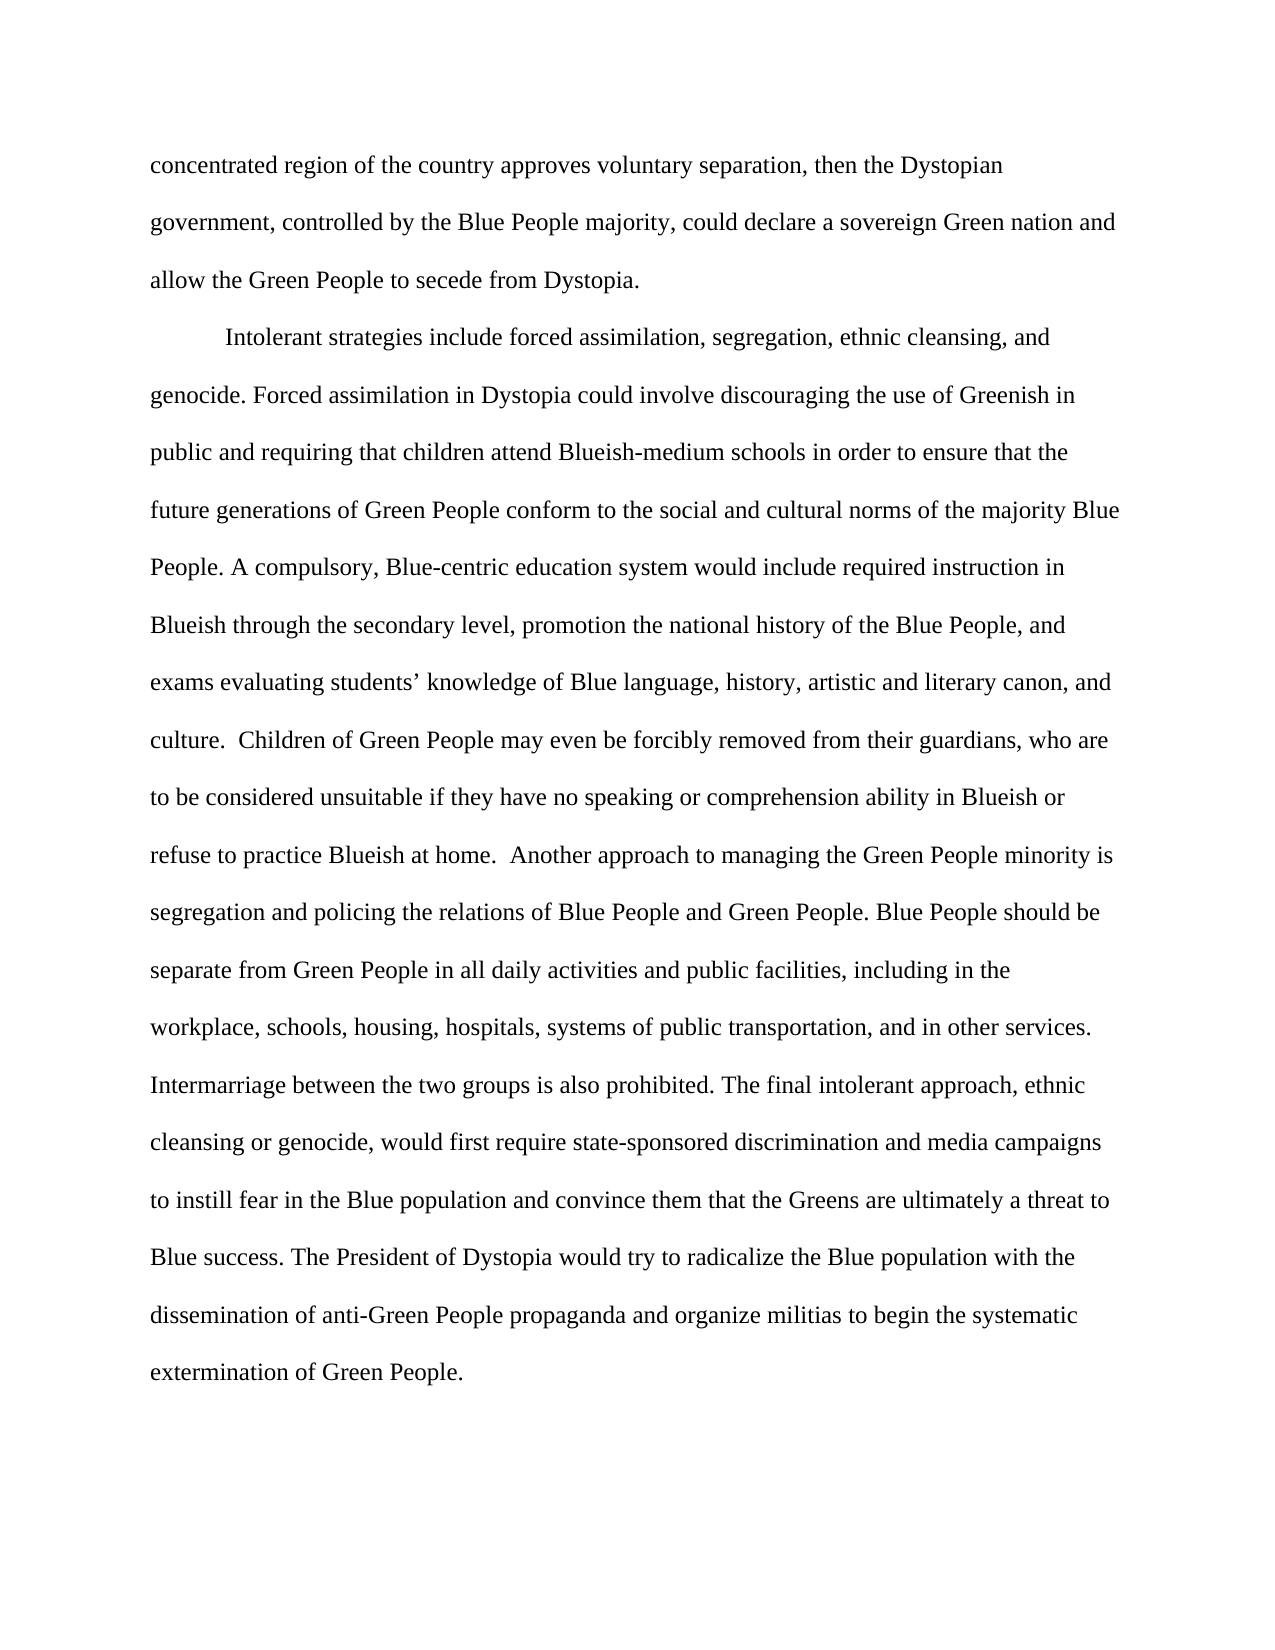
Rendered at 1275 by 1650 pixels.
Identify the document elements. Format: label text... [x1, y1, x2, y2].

text Intolerant strategies include forced assimilation, segregation, ethnic cleansing, and genocide. Forced assimilation in Dystopia could involve discouraging the use of Greenish in public and requiring that children attend Blueish-medium schools in order to ensure that the future generations of Green People conform to the social and cultural norms of the majority Blue People. A compulsory, Blue-centric education system would include required instruction in Blueish through the secondary level, promotion the national history of the Blue People, and exams evaluating students’ knowledge of Blue language, history, artistic and literary canon, and culture. Children of Green People may even be forcibly removed from their guardians, who are to be considered unsuitable if they have no speaking or comprehension ability in Blueish or refuse to practice Blueish at home. Another approach to managing the Green People minority is segregation and policing the relations of Blue People and Green People. Blue People should be separate from Green People in all daily activities and public facilities, including in the workplace, schools, housing, hospitals, systems of public transportation, and in other services. Intermarriage between the two groups is also prohibited. The final intolerant approach, ethnic cleansing or genocide, would first require state-sponsored discrimination and media campaigns to instill fear in the Blue population and convince them that the Greens are ultimately a threat to Blue success. The President of Dystopia would try to radicalize the Blue population with the dissemination of anti-Green People propaganda and organize militias to begin the systematic extermination of Green People. [150, 322, 1125, 1386]
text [150, 150, 1125, 294]
